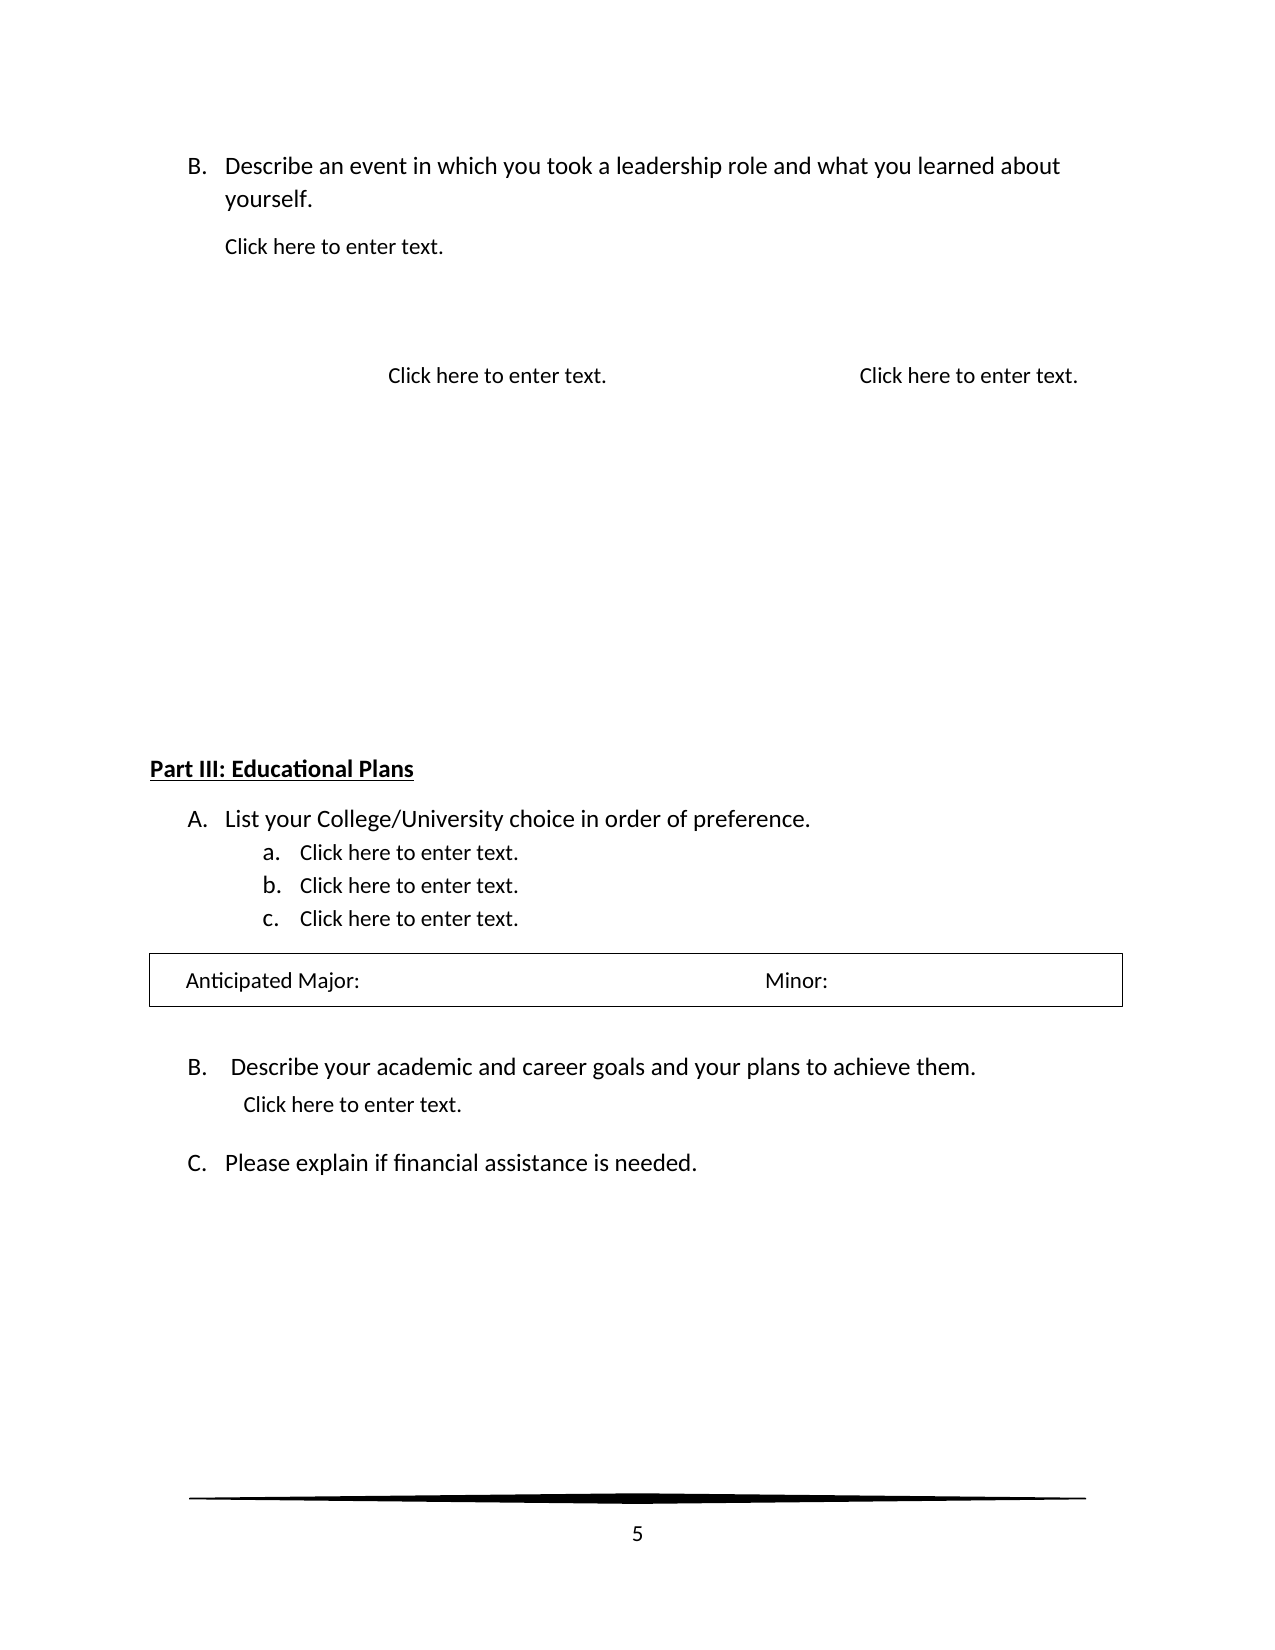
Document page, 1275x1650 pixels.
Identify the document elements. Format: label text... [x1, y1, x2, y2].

list List your College/University choice in order of preference. [187, 803, 1125, 834]
list Describe your academic and career goals and your plans to achieve them. [187, 1051, 1125, 1081]
list Please explain if financial assistance is needed. [187, 1147, 1125, 1178]
list Describe an event in which you took a leadership role and what you learned about yourself. [187, 150, 1125, 213]
text Part III: Educational Plans [150, 754, 1125, 784]
